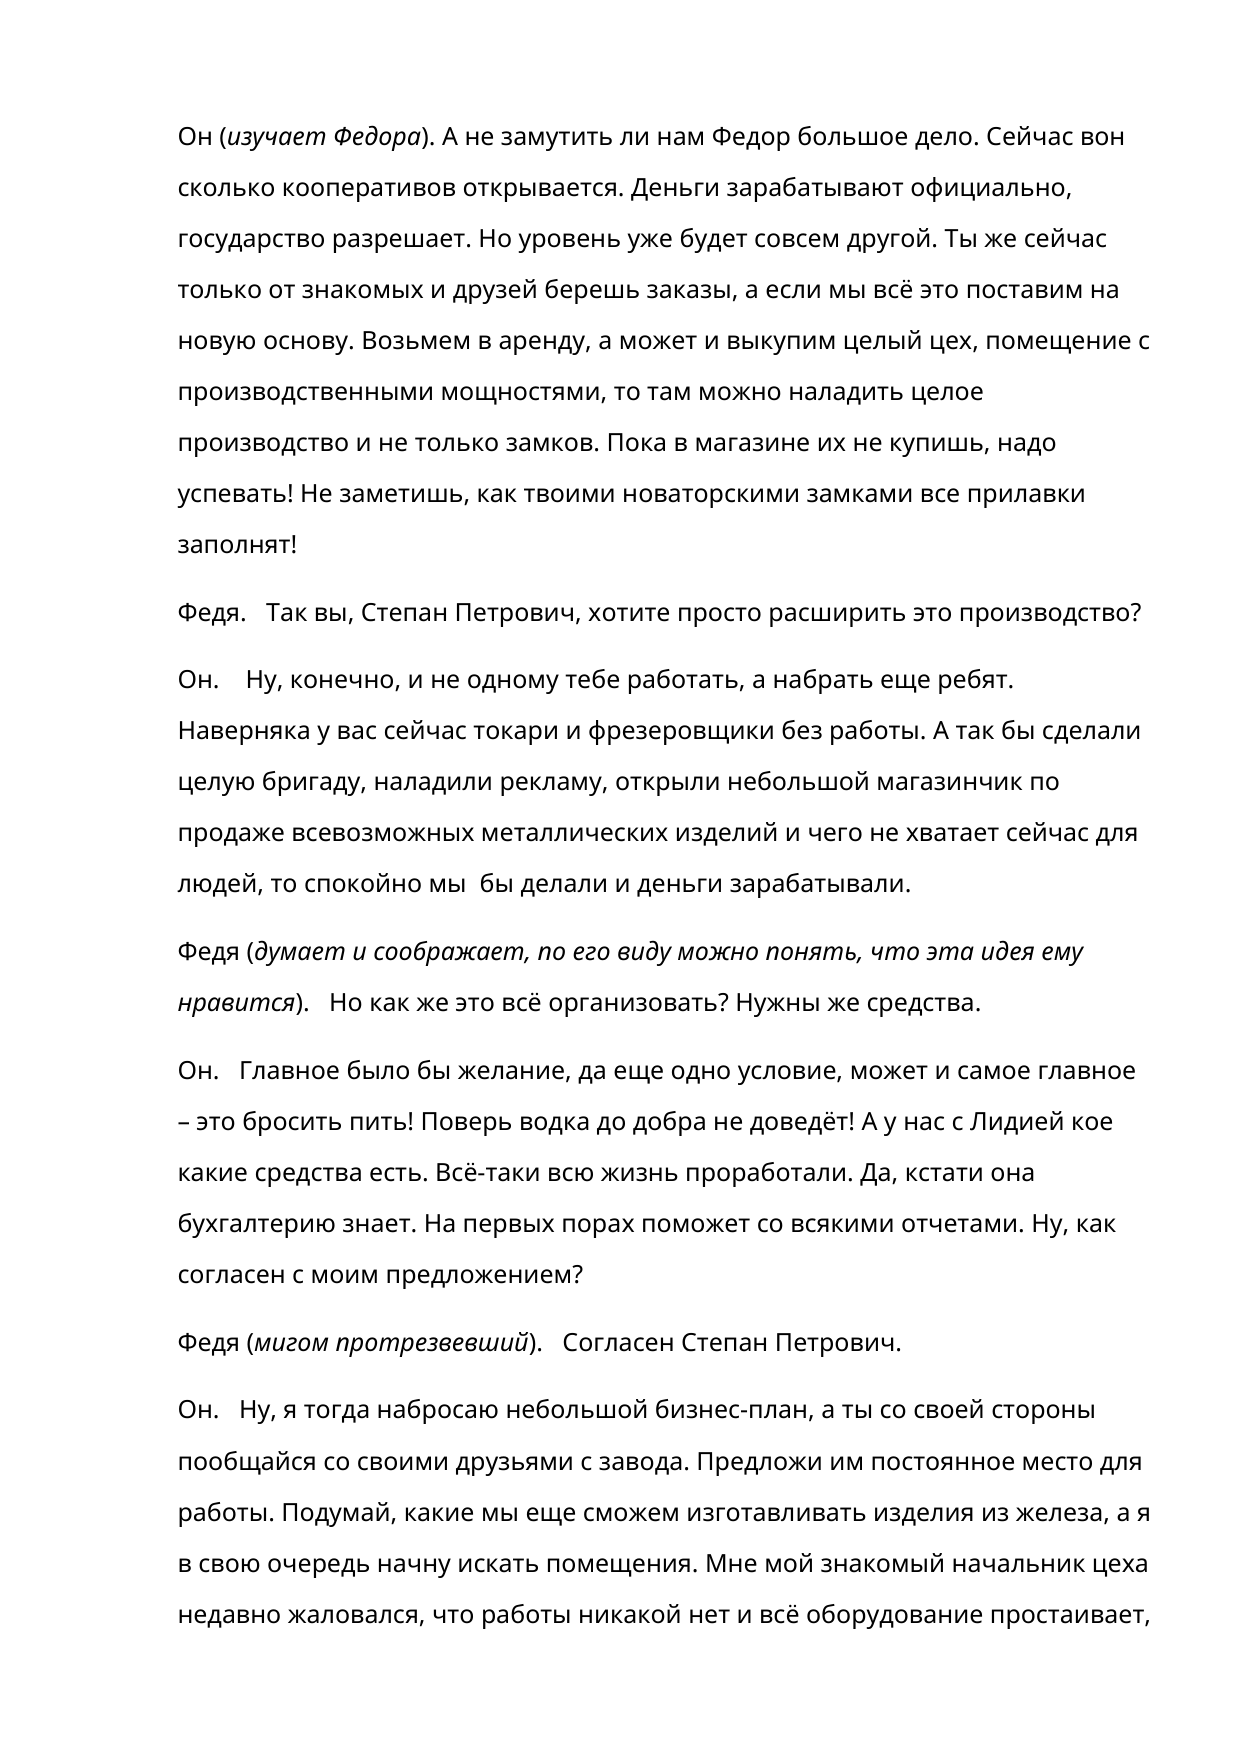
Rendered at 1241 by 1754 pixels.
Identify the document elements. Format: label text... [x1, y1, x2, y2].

text Он. Главное было бы желание, да еще одно условие, может и самое главное – это бросить пить! Поверь водка до добра не доведёт! А у нас с Лидией кое какие средства есть. Всё-таки всю жизнь проработали. Да, кстати она бухгалтерию знает. На первых порах поможет со всякими отчетами. Ну, как согласен с моим предложением? [177, 1052, 1152, 1291]
text Федя. Так вы, Степан Петрович, хотите просто расширить это производство? [177, 594, 1152, 628]
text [177, 1392, 1152, 1630]
text Федя (думает и соображает, по его виду можно понять, что эта идея ему нравится). Но как же это всё организовать? Нужны же средства. [177, 934, 1152, 1019]
text Он (изучает Федора). А не замутить ли нам Федор большое дело. Сейчас вон сколько кооперативов открывается. Деньги зарабатывают официально, государство разрешает. Но уровень уже будет совсем другой. Ты же сейчас только от знакомых и друзей берешь заказы, а если мы всё это поставим на новую основу. Возьмем в аренду, а может и выкупим целый цех, помещение с производственными мощностями, то там можно наладить целое производство и не только замков. Пока в магазине их не купишь, надо успевать! Не заметишь, как твоими новаторскими замками все прилавки заполнят! [177, 118, 1152, 561]
text Он. Ну, конечно, и не одному тебе работать, а набрать еще ребят. Наверняка у вас сейчас токари и фрезеровщики без работы. А так бы сделали целую бригаду, наладили рекламу, открыли небольшой магазинчик по продаже всевозможных металлических изделий и чего не хватает сейчас для людей, то спокойно мы бы делали и деньги зарабатывали. [177, 662, 1152, 900]
text Федя (мигом протрезвевший). Согласен Степан Петрович. [177, 1324, 1152, 1358]
